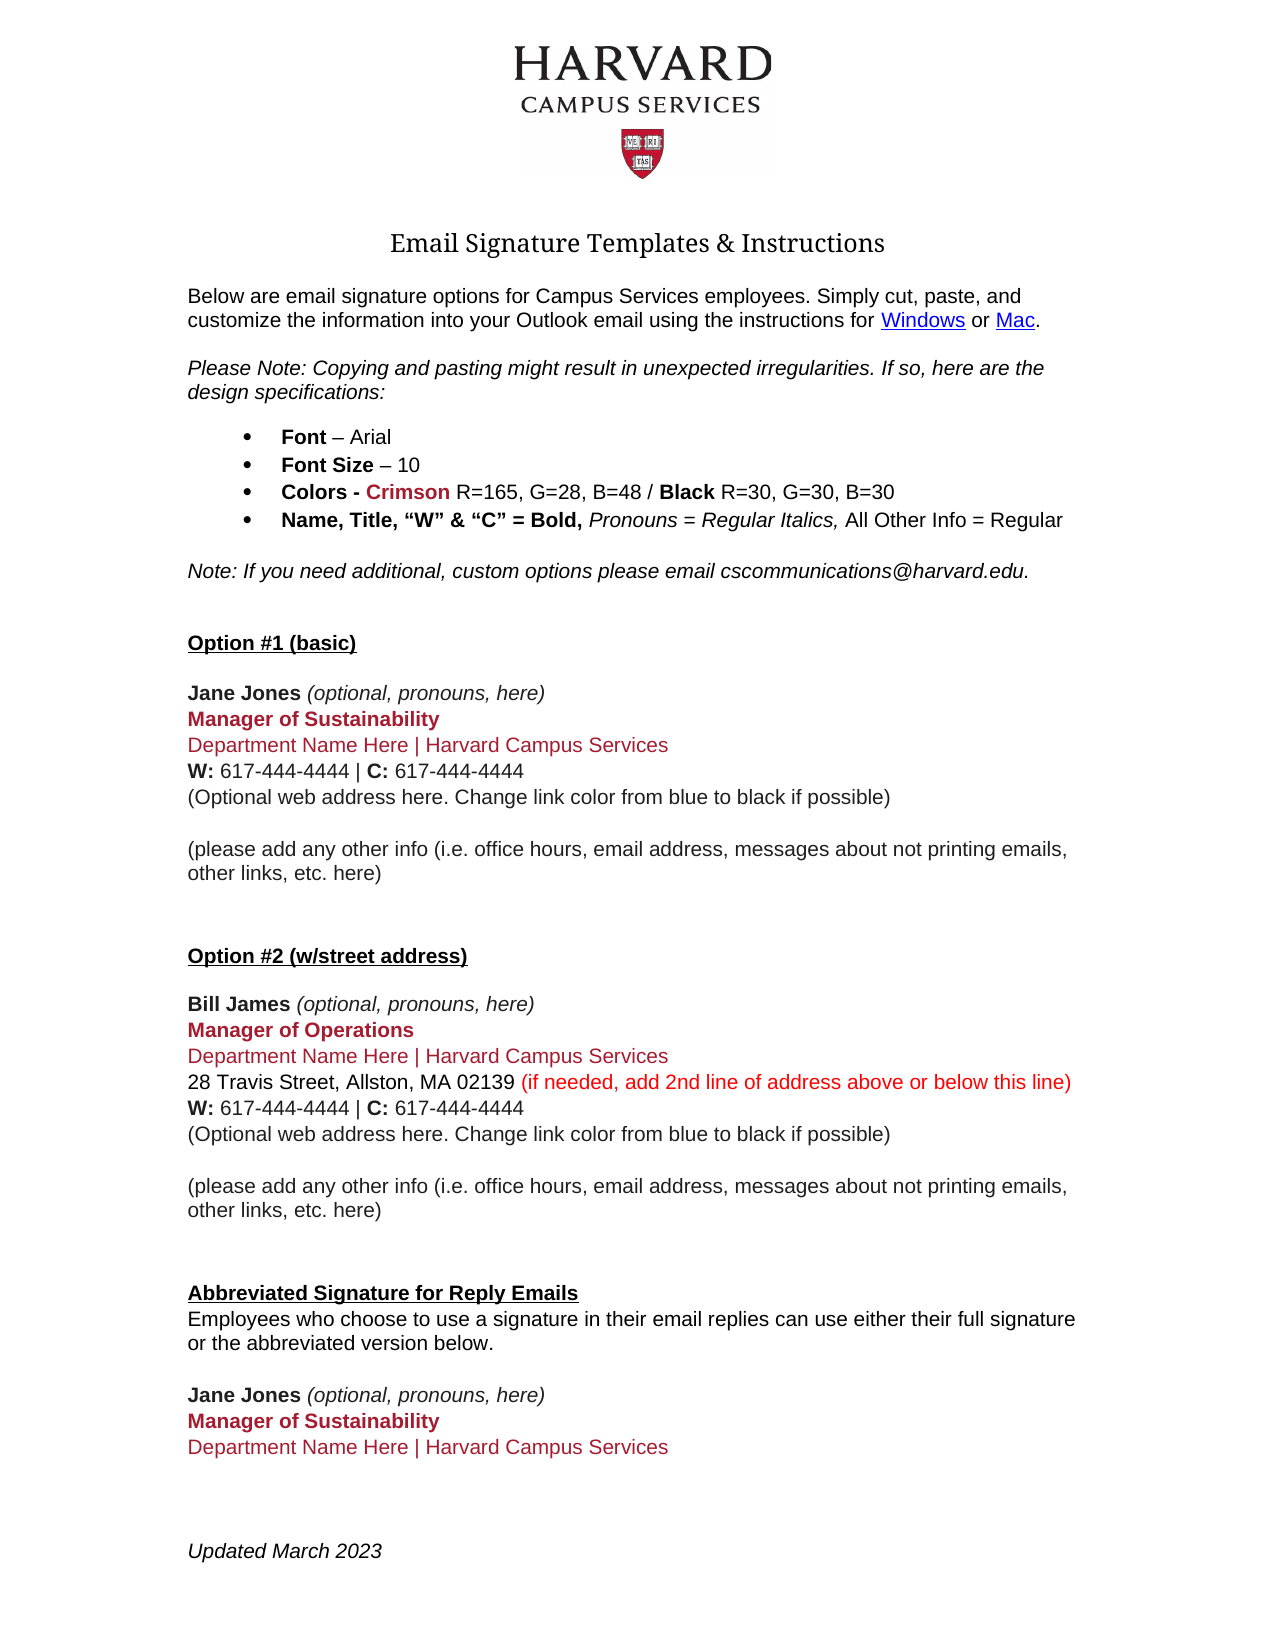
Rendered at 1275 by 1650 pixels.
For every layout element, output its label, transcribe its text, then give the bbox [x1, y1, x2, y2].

text Option #1 (basic) [187, 631, 1087, 655]
text Department Name Here | Harvard Campus Services [187, 1044, 1087, 1068]
text 28 Travis Street, Allston, MA 02139 (if needed, add 2nd line of address above or below this line) [187, 1070, 1087, 1094]
text Manager of Sustainability [187, 1409, 1087, 1433]
list Colors - Crimson R=165, G=28, B=48 / Black R=30, G=30, B=30 [244, 480, 1087, 504]
text (please add any other info (i.e. office hours, email address, messages about not printing emails, other links, etc. here) [187, 837, 1087, 885]
text Below are email signature options for Campus Services employees. Simply cut, paste, and customize the information into your Outlook email using the instructions for Windows or Mac. [187, 284, 1087, 332]
text Manager of Operations [187, 1018, 1087, 1042]
text Employees who choose to use a signature in their email replies can use either their full signature or the abbreviated version below. [187, 1307, 1087, 1355]
list Font – Arial [244, 425, 1087, 449]
text (Optional web address here. Change link color from blue to black if possible) [187, 1122, 1087, 1146]
text Option #2 (w/street address) [187, 944, 1087, 968]
text Email Signature Templates & Instructions [187, 226, 1087, 260]
text Jane Jones (optional, pronouns, here) [187, 681, 1087, 704]
text Please Note: Copying and pasting might result in unexpected irregularities. If so, here are the design specifications: [187, 356, 1087, 403]
text Abbreviated Signature for Reply Emails [187, 1281, 1087, 1305]
text W: 617-444-4444 | C: 617-444-4444 [187, 759, 1087, 783]
list Font Size – 10 [244, 453, 1087, 477]
text Updated March 2023 [187, 1539, 1087, 1563]
text Department Name Here | Harvard Campus Services [187, 1435, 1087, 1459]
picture [514, 46, 772, 179]
text Jane Jones (optional, pronouns, here) [187, 1383, 1087, 1407]
text Manager of Sustainability [187, 707, 1087, 731]
text W: 617-444-4444 | C: 617-444-4444 [187, 1096, 1087, 1120]
text (please add any other info (i.e. office hours, email address, messages about not printing emails, other links, etc. here) [187, 1174, 1087, 1222]
text (Optional web address here. Change link color from blue to black if possible) [187, 785, 1087, 809]
text Bill James (optional, pronouns, here) [187, 992, 1087, 1016]
list Name, Title, “W” & “C” = Bold, Pronouns = Regular Italics, All Other Info = Regular [244, 508, 1087, 532]
text Department Name Here | Harvard Campus Services [187, 733, 1087, 757]
text Note: If you need additional, custom options please email cscommunications@harvard.edu. [187, 559, 1087, 583]
